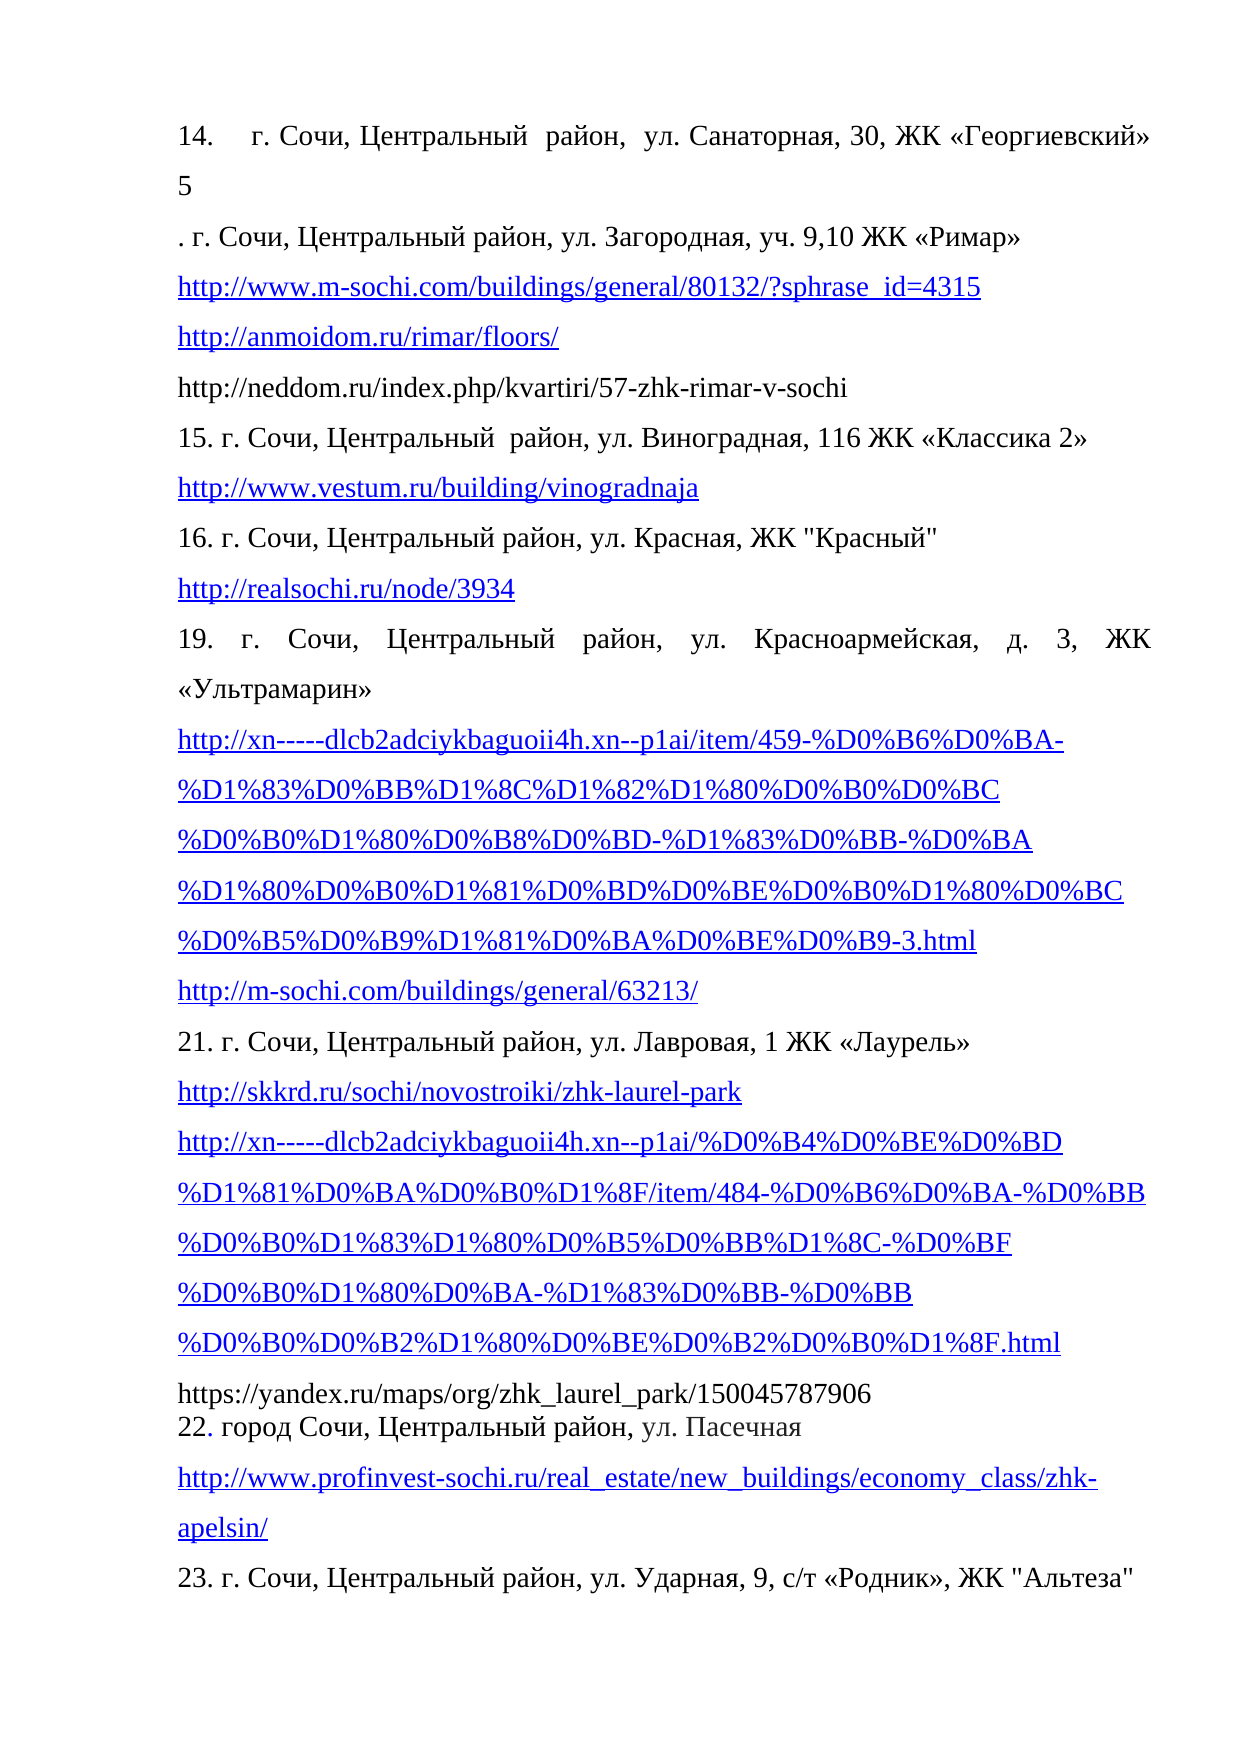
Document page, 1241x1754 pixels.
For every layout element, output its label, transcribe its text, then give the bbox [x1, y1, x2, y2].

text http://realsochi.ru/node/3934 [177, 571, 1152, 604]
text 22. город Сочи, Центральный район, ул. Пасечная [177, 1409, 1152, 1443]
text https://yandex.ru/maps/org/zhk_laurel_park/150045787906 [177, 1376, 1152, 1409]
text http://xn-----dlcb2adciykbaguoii4h.xn--p1ai/item/459-%D0%B6%D0%BA-%D1%83%D0%BB%D1%8C%D1%82%D1%80%D0%B0%D0%BC%D0%B0%D1%80%D0%B8%D0%BD-%D1%83%D0%BB-%D0%BA%D1%80%D0%B0%D1%81%D0%BD%D0%BE%D0%B0%D1%80%D0%BC%D0%B5%D0%B9%D1%81%D0%BA%D0%BE%D0%B9-3.html [177, 722, 1152, 957]
text 23. г. Сочи, Центральный район, ул. Ударная, 9, с/т «Родник», ЖК "Альтеза" [177, 1560, 1152, 1594]
text http://www.profinvest-sochi.ru/real_estate/new_buildings/economy_class/zhk-apelsin/ [177, 1460, 1152, 1544]
text http://skkrd.ru/sochi/novostroiki/zhk-laurel-park [177, 1074, 1152, 1108]
text . г. Сочи, Центральный район, ул. Загородная, уч. 9,10 ЖК «Римар» [177, 219, 1152, 252]
text http://www.m-sochi.com/buildings/general/80132/?sphrase_id=4315 [177, 269, 1152, 303]
text http://neddom.ru/index.php/kvartiri/57-zhk-rimar-v-sochi [177, 370, 1152, 403]
text http://xn-----dlcb2adciykbaguoii4h.xn--p1ai/%D0%B4%D0%BE%D0%BD%D1%81%D0%BA%D0%B0%D1%8F/item/484-%D0%B6%D0%BA-%D0%BB%D0%B0%D1%83%D1%80%D0%B5%D0%BB%D1%8C-%D0%BF%D0%B0%D1%80%D0%BA-%D1%83%D0%BB-%D0%BB%D0%B0%D0%B2%D1%80%D0%BE%D0%B2%D0%B0%D1%8F.html [177, 1124, 1152, 1359]
text http://m-sochi.com/buildings/general/63213/ [177, 973, 1152, 1007]
text 19. г. Сочи, Центральный район, ул. Красноармейская, д. 3, ЖК «Ультрамарин» [177, 621, 1152, 705]
text http://www.vestum.ru/building/vinogradnaja [177, 470, 1152, 504]
text http://anmoidom.ru/rimar/floors/ [177, 319, 1152, 353]
text 21. г. Сочи, Центральный район, ул. Лавровая, 1 ЖК «Лаурель» [177, 1024, 1152, 1057]
text 14. г. Сочи, Центральный район, ул. Санаторная, 30, ЖК «Георгиевский» 5 [177, 118, 1152, 202]
text 16. г. Сочи, Центральный район, ул. Красная, ЖК "Красный" [177, 521, 1152, 554]
text 15. г. Сочи, Центральный район, ул. Виноградная, 116 ЖК «Классика 2» [177, 420, 1152, 453]
